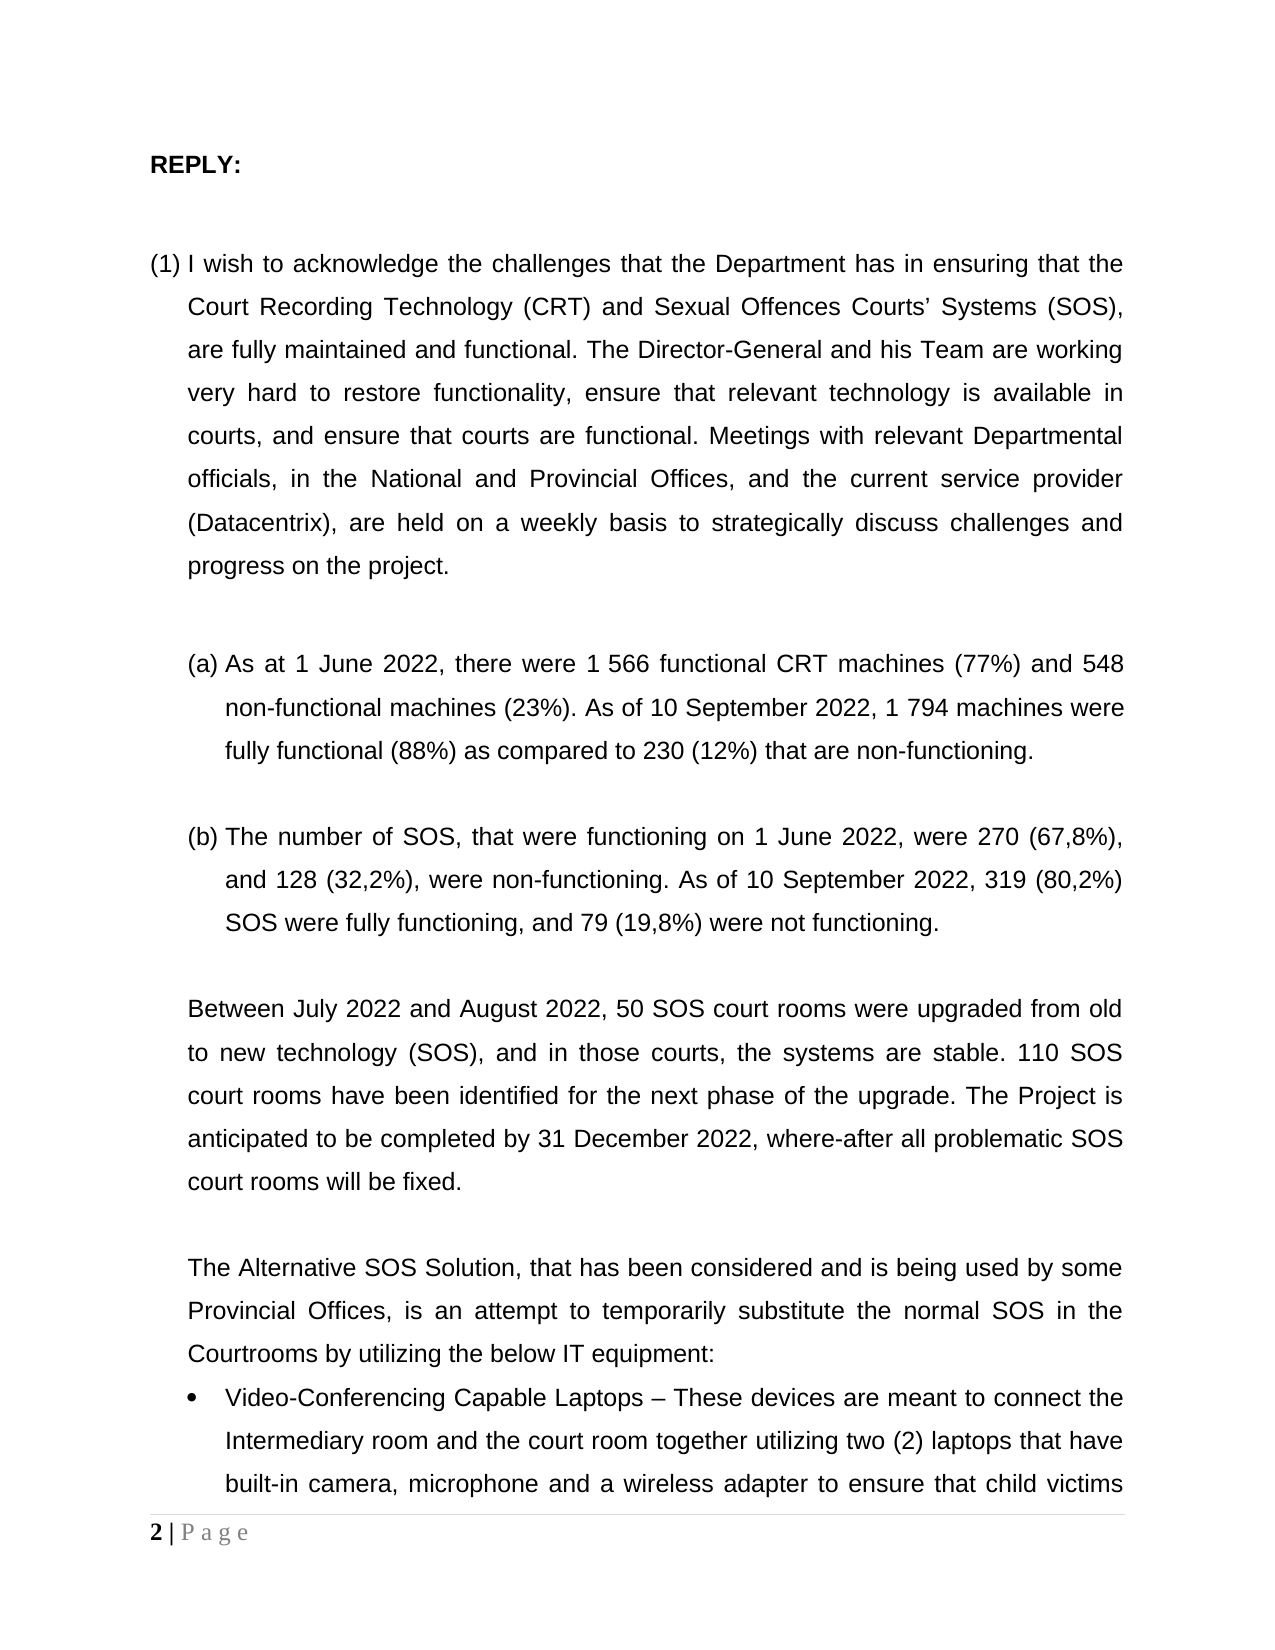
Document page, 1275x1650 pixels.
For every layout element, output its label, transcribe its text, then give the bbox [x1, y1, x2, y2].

list I wish to acknowledge the challenges that the Department has in ensuring that the Court Recording Technology (CRT) and Sexual Offences Courts’ Systems (SOS), are fully maintained and functional. The Director-General and his Team are working very hard to restore functionality, ensure that relevant technology is available in courts, and ensure that courts are functional. Meetings with relevant Departmental officials, in the National and Provincial Offices, and the current service provider (Datacentrix), are held on a weekly basis to strategically discuss challenges and progress on the project. [150, 249, 1125, 579]
text REPLY: [150, 150, 1125, 179]
text Between July 2022 and August 2022, 50 SOS court rooms were upgraded from old to new technology (SOS), and in those courts, the systems are stable. 110 SOS court rooms have been identified for the next phase of the upgrade. The Project is anticipated to be completed by 31 December 2022, where-after all problematic SOS court rooms will be fixed. [187, 994, 1125, 1196]
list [187, 1382, 1125, 1498]
list The number of SOS, that were functioning on 1 June 2022, were 270 (67,8%), and 128 (32,2%), were non-functioning. As of 10 September 2022, 319 (80,2%) SOS were fully functioning, and 79 (19,8%) were not functioning. [187, 822, 1125, 937]
list As at 1 June 2022, there were 1 566 functional CRT machines (77%) and 548 non-functional machines (23%). As of 10 September 2022, 1 794 machines were fully functional (88%) as compared to 230 (12%) that are non-functioning. [187, 649, 1125, 764]
text The Alternative SOS Solution, that has been considered and is being used by some Provincial Offices, is an attempt to temporarily substitute the normal SOS in the Courtrooms by utilizing the below IT equipment: [187, 1253, 1125, 1368]
